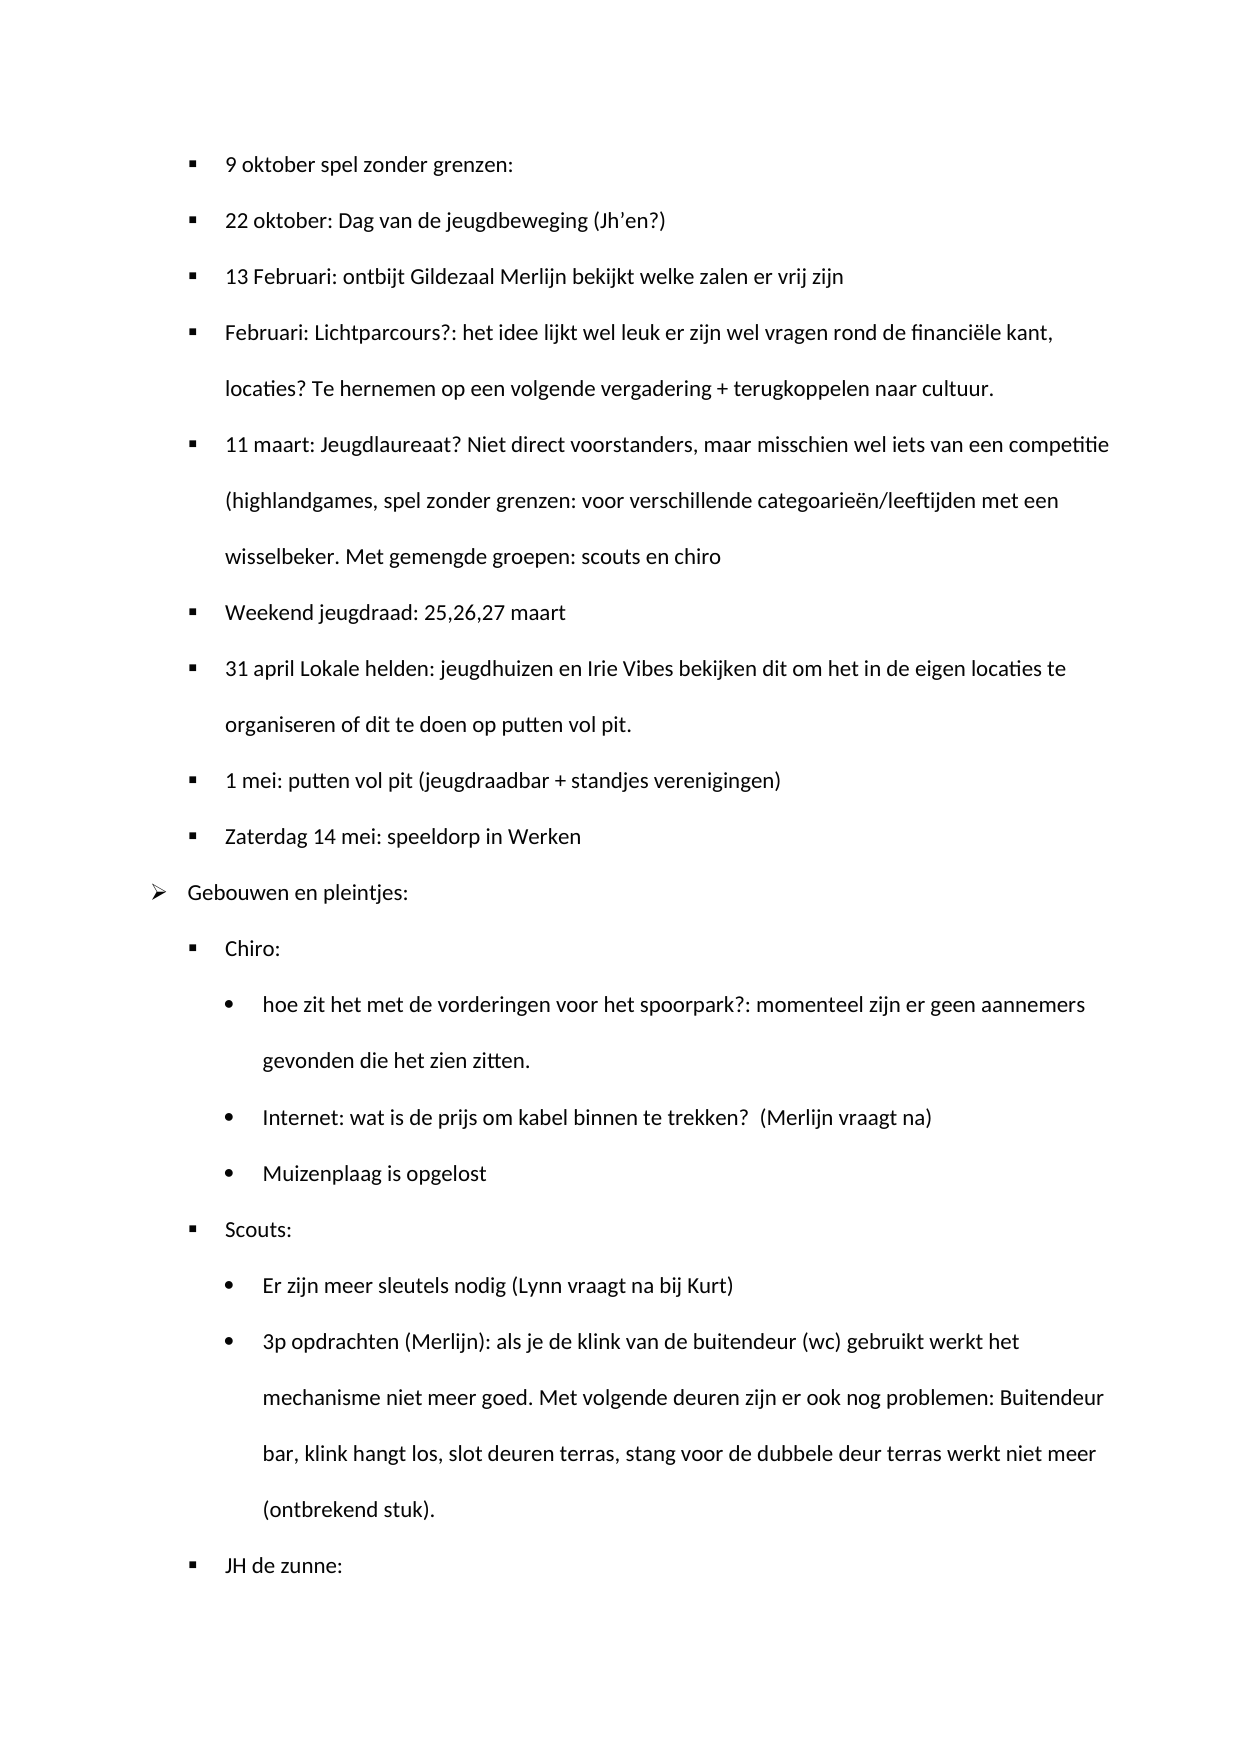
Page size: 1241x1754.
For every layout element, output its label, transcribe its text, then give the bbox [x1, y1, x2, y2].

list 1 mei: putten vol pit (jeugdraadbar + standjes verenigingen) [187, 766, 1128, 794]
list 31 april Lokale helden: jeugdhuizen en Irie Vibes bekijken dit om het in de eigen locaties te organiseren of dit te doen op putten vol pit. [187, 654, 1128, 738]
list JH de zunne: [187, 1551, 1128, 1579]
list Gebouwen en pleintjes: [150, 878, 1128, 907]
list 13 Februari: ontbijt Gildezaal Merlijn bekijkt welke zalen er vrij zijn [187, 262, 1128, 290]
list Internet: wat is de prijs om kabel binnen te trekken? (Merlijn vraagt na) [225, 1103, 1128, 1131]
list 11 maart: Jeugdlaureaat? Niet direct voorstanders, maar misschien wel iets van een competitie (highlandgames, spel zonder grenzen: voor verschillende categoarieën/leeftijden met een wisselbeker. Met gemengde groepen: scouts en chiro [187, 430, 1128, 570]
list 3p opdrachten (Merlijn): als je de klink van de buitendeur (wc) gebruikt werkt het mechanisme niet meer goed. Met volgende deuren zijn er ook nog problemen: Buitendeur bar, klink hangt los, slot deuren terras, stang voor de dubbele deur terras werkt niet meer (ontbrekend stuk). [225, 1327, 1128, 1523]
list Februari: Lichtparcours?: het idee lijkt wel leuk er zijn wel vragen rond de financiële kant, locaties? Te hernemen op een volgende vergadering + terugkoppelen naar cultuur. [187, 318, 1128, 402]
list Weekend jeugdraad: 25,26,27 maart [187, 598, 1128, 626]
list Scouts: [187, 1215, 1128, 1243]
list 9 oktober spel zonder grenzen: [187, 150, 1128, 178]
list 22 oktober: Dag van de jeugdbeweging (Jh’en?) [187, 206, 1128, 234]
list Er zijn meer sleutels nodig (Lynn vraagt na bij Kurt) [225, 1271, 1128, 1299]
list Zaterdag 14 mei: speeldorp in Werken [187, 822, 1128, 851]
list Muizenplaag is opgelost [225, 1159, 1128, 1187]
list Chiro: [187, 934, 1128, 963]
list hoe zit het met de vorderingen voor het spoorpark?: momenteel zijn er geen aannemers gevonden die het zien zitten. [225, 991, 1128, 1075]
